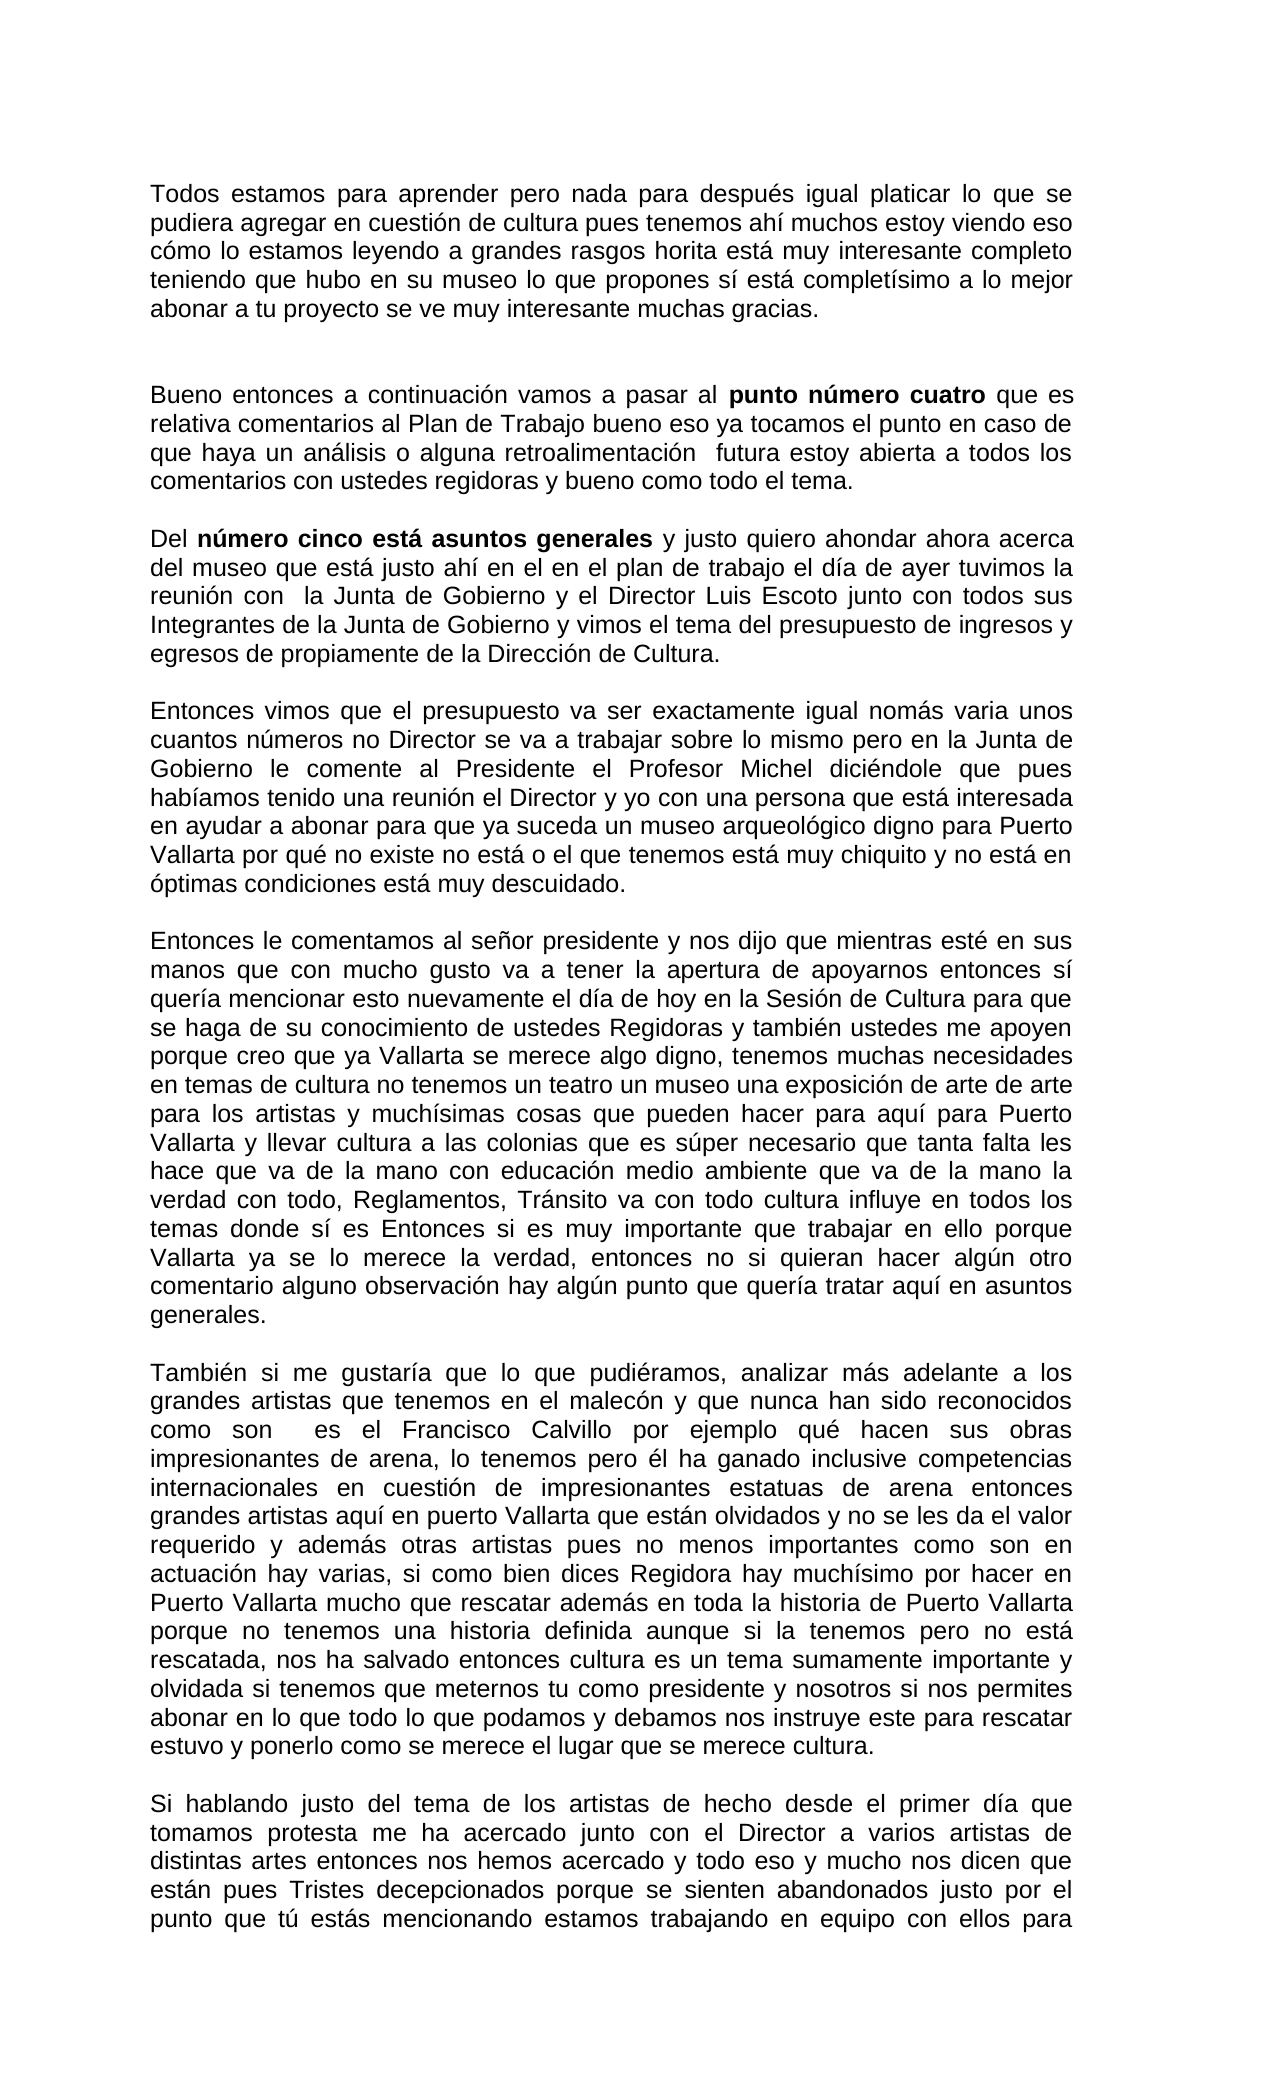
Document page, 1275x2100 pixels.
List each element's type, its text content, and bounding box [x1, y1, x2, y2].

text Entonces le comentamos al señor presidente y nos dijo que mientras esté en sus manos que con mucho gusto va a tener la apertura de apoyarnos entonces sí quería mencionar esto nuevamente el día de hoy en la Sesión de Cultura para que se haga de su conocimiento de ustedes Regidoras y también ustedes me apoyen porque creo que ya Vallarta se merece algo digno, tenemos muchas necesidades en temas de cultura no tenemos un teatro un museo una exposición de arte de arte para los artistas y muchísimas cosas que pueden hacer para aquí para Puerto Vallarta y llevar cultura a las colonias que es súper necesario que tanta falta les hace que va de la mano con educación medio ambiente que va de la mano la verdad con todo, Reglamentos, Tránsito va con todo cultura influye en todos los temas donde sí es Entonces si es muy importante que trabajar en ello porque Vallarta ya se lo merece la verdad, entonces no si quieran hacer algún otro comentario alguno observación hay algún punto que quería tratar aquí en asuntos generales. [150, 926, 1074, 1329]
text Del número cinco está asuntos generales y justo quiero ahondar ahora acerca del museo que está justo ahí en el en el plan de trabajo el día de ayer tuvimos la reunión con la Junta de Gobierno y el Director Luis Escoto junto con todos sus Integrantes de la Junta de Gobierno y vimos el tema del presupuesto de ingresos y egresos de propiamente de la Dirección de Cultura. [150, 524, 1074, 667]
text Bueno entonces a continuación vamos a pasar al punto número cuatro que es relativa comentarios al Plan de Trabajo bueno eso ya tocamos el punto en caso de que haya un análisis o alguna retroalimentación futura estoy abierta a todos los comentarios con ustedes regidoras y bueno como todo el tema. [150, 380, 1074, 495]
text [150, 1789, 1074, 1932]
text Entonces vimos que el presupuesto va ser exactamente igual nomás varia unos cuantos números no Director se va a trabajar sobre lo mismo pero en la Junta de Gobierno le comente al Presidente el Profesor Michel diciéndole que pues habíamos tenido una reunión el Director y yo con una persona que está interesada en ayudar a abonar para que ya suceda un museo arqueológico digno para Puerto Vallarta por qué no existe no está o el que tenemos está muy chiquito y no está en óptimas condiciones está muy descuidado. [150, 696, 1074, 897]
text También si me gustaría que lo que pudiéramos, analizar más adelante a los grandes artistas que tenemos en el malecón y que nunca han sido reconocidos como son es el Francisco Calvillo por ejemplo qué hacen sus obras impresionantes de arena, lo tenemos pero él ha ganado inclusive competencias internacionales en cuestión de impresionantes estatuas de arena entonces grandes artistas aquí en puerto Vallarta que están olvidados y no se les da el valor requerido y además otras artistas pues no menos importantes como son en actuación hay varias, si como bien dices Regidora hay muchísimo por hacer en Puerto Vallarta mucho que rescatar además en toda la historia de Puerto Vallarta porque no tenemos una historia definida aunque si la tenemos pero no está rescatada, nos ha salvado entonces cultura es un tema sumamente importante y olvidada si tenemos que meternos tu como presidente y nosotros si nos permites abonar en lo que todo lo que podamos y debamos nos instruye este para rescatar estuvo y ponerlo como se merece el lugar que se merece cultura. [150, 1357, 1074, 1760]
text Todos estamos para aprender pero nada para después igual platicar lo que se pudiera agregar en cuestión de cultura pues tenemos ahí muchos estoy viendo eso cómo lo estamos leyendo a grandes rasgos horita está muy interesante completo teniendo que hubo en su museo lo que propones sí está completísimo a lo mejor abonar a tu proyecto se ve muy interesante muchas gracias. [150, 179, 1074, 322]
